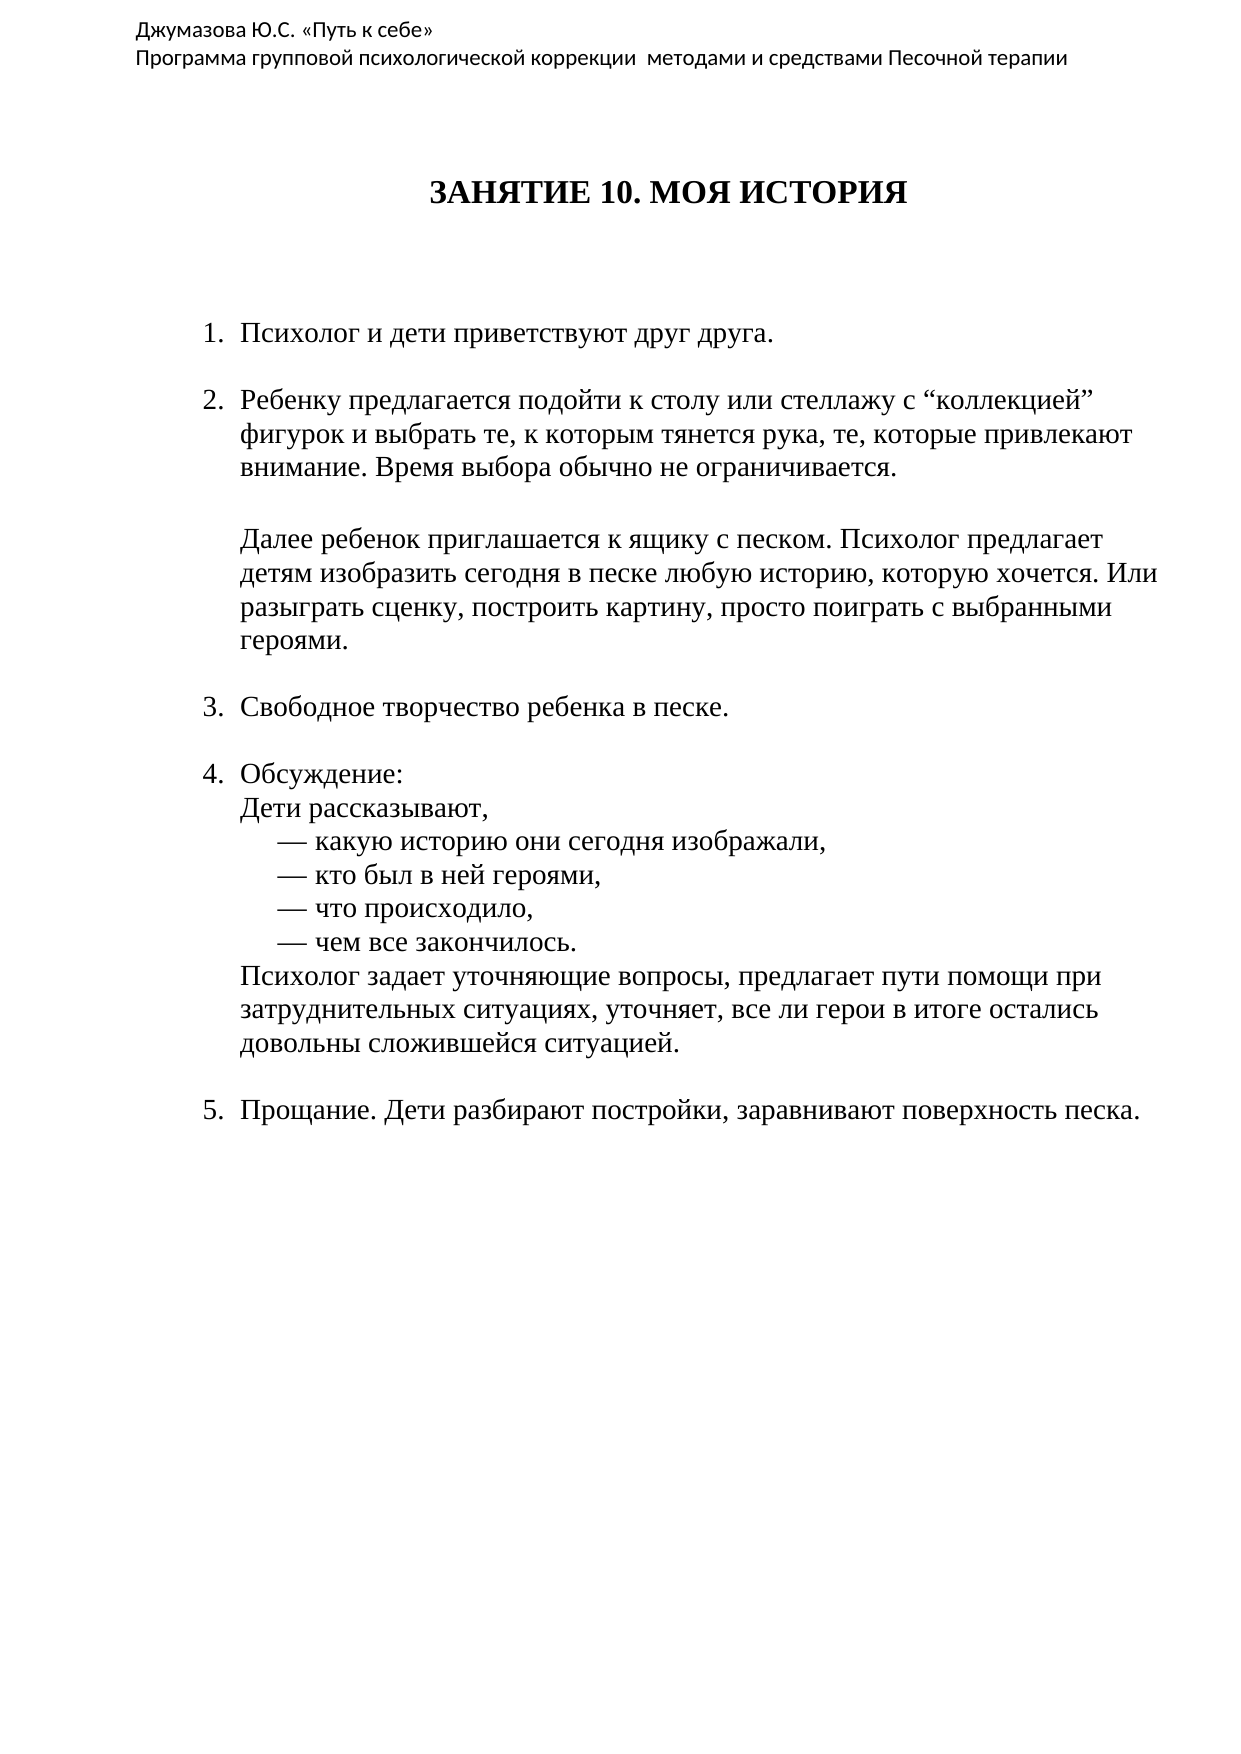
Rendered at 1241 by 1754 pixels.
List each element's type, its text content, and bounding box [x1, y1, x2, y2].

list Психолог задает уточняющие вопросы, предлагает пути помощи при затруднительных ситуациях, уточняет, все ли герои в итоге остались довольны сложившейся ситуацией. [240, 958, 1172, 1058]
text ЗАНЯТИЕ 10. МОЯ ИСТОРИЯ [165, 172, 1172, 211]
list Свободное творчество ребенка в песке. [202, 689, 1172, 723]
list Обсуждение: [202, 756, 1172, 790]
list чем все закончилось. [277, 924, 1172, 958]
list кто был в ней героями, [277, 857, 1172, 891]
list что происходило, [277, 891, 1172, 924]
list Ребенку предлагается подойти к столу или стеллажу с “коллекцией” фигурок и выбрать те, к которым тянется рука, те, которые привлекают внимание. Время выбора обычно не ограничивается. [202, 382, 1172, 483]
list какую историю они сегодня изображали, [277, 823, 1172, 857]
list Психолог и дети приветствуют друг друга. [202, 315, 1172, 349]
list Прощание. Дети разбирают постройки, заравнивают поверхность песка. [202, 1092, 1172, 1125]
list Далее ребенок приглашается к ящику с песком. Психолог предлагает детям изобразить сегодня в песке любую историю, которую хочется. Или разыграть сценку, построить картину, просто поиграть с выбранными героями. [240, 522, 1172, 656]
list Дети рассказывают, [240, 790, 1172, 823]
